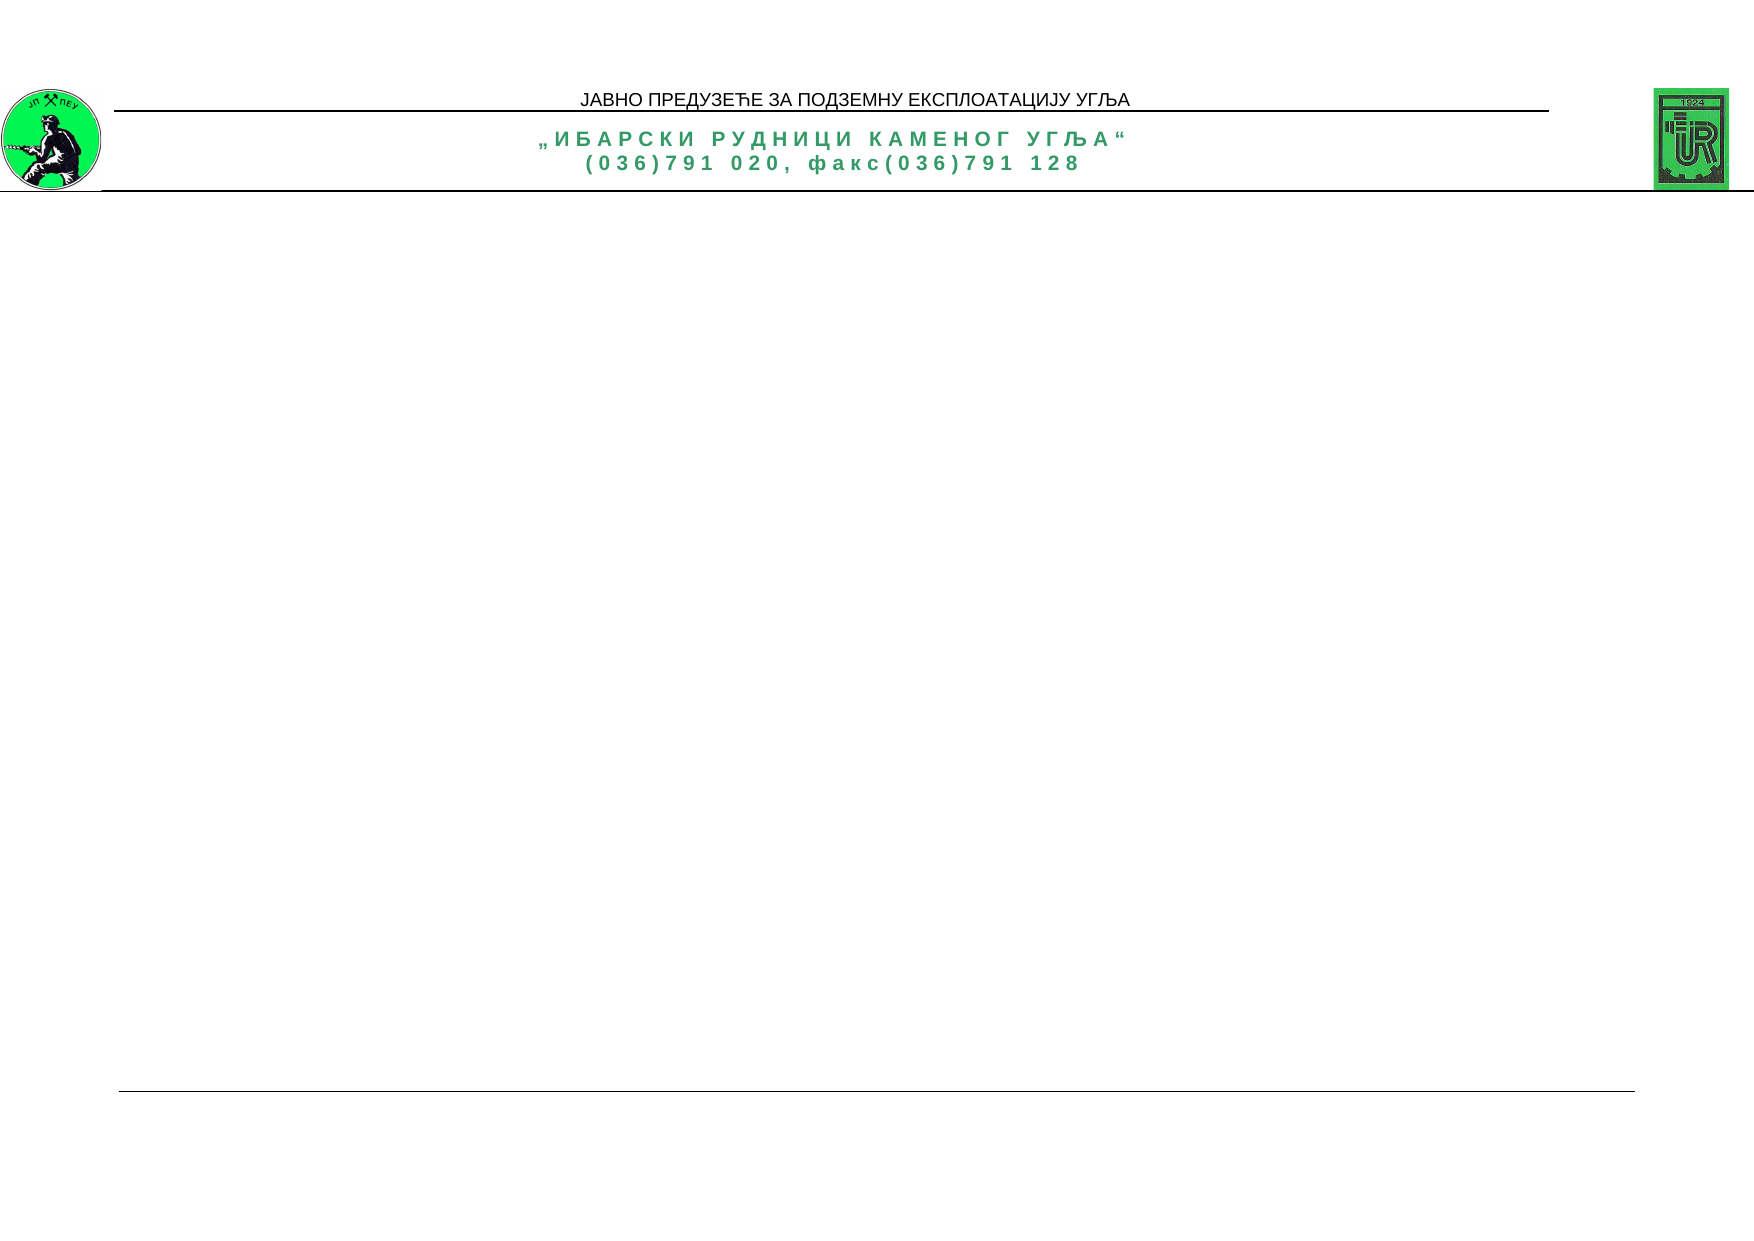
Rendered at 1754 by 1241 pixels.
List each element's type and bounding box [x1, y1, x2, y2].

picture [1653, 88, 1730, 190]
picture [0, 88, 102, 191]
